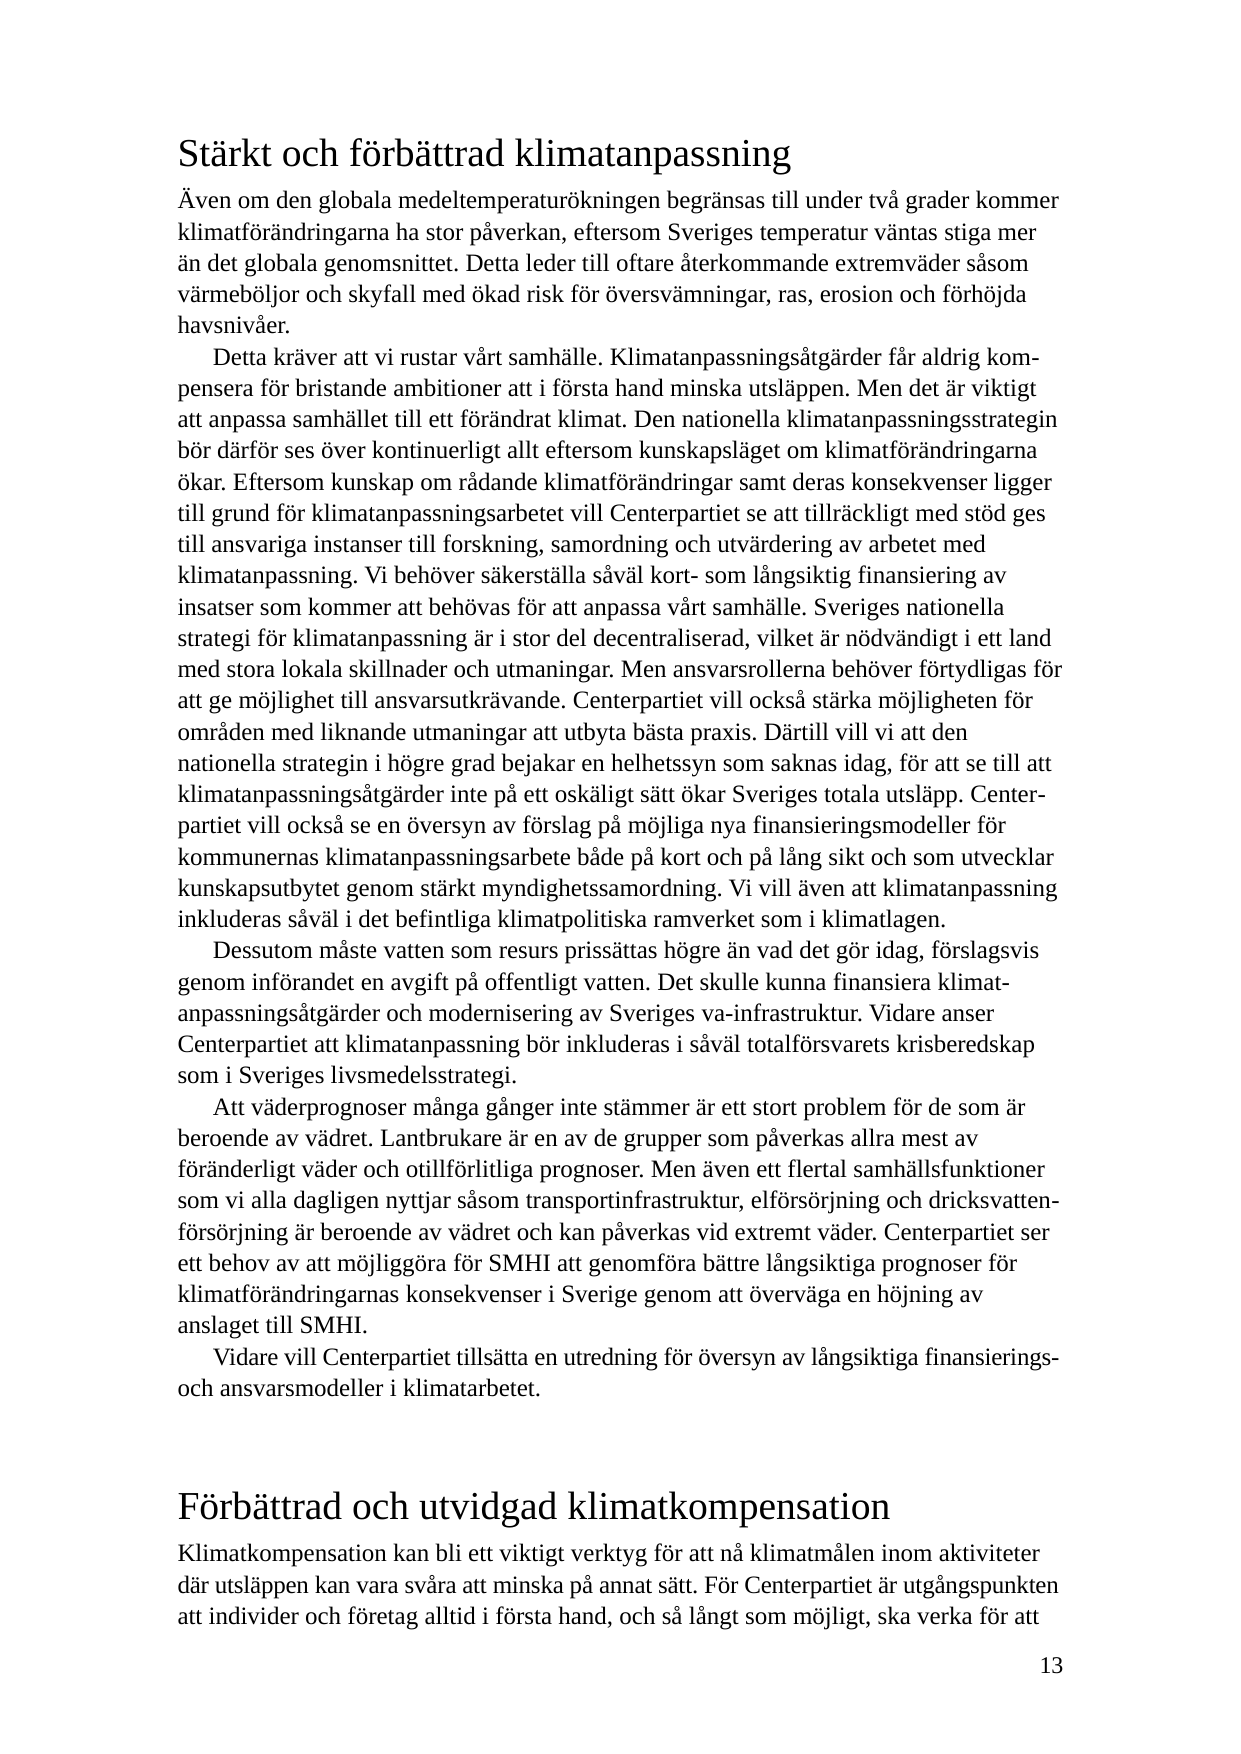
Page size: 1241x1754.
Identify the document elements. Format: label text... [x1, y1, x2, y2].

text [177, 1536, 1063, 1630]
text Även om den globala medeltemperaturökningen begränsas till under två grader kommer klimatförändringarna ha stor påverkan, eftersom Sveriges temperatur väntas stiga mer än det globala genomsnittet. Detta leder till oftare återkommande extremväder såsom värmeböljor och skyfall med ökad risk för översvämningar, ras, erosion och förhöjda havsnivåer. [177, 183, 1063, 339]
text Dessutom måste vatten som resurs prissättas högre än vad det gör idag, förslagsvis genom införandet en avgift på offentligt vatten. Det skulle kunna finansiera klimatanpassningsåtgärder och modernisering av Sveriges va-infrastruktur. Vidare anser Centerpartiet att klimatanpassning bör inkluderas i såväl totalförsvarets krisberedskap som i Sveriges livsmedelsstrategi. [177, 933, 1063, 1089]
text Att väderprognoser många gånger inte stämmer är ett stort problem för de som är beroende av vädret. Lantbrukare är en av de grupper som påverkas allra mest av föränderligt väder och otillförlitliga prognoser. Men även ett flertal samhällsfunktioner som vi alla dagligen nyttjar såsom transportinfrastruktur, elförsörjning och dricksvattenförsörjning är beroende av vädret och kan påverkas vid extremt väder. Centerpartiet ser ett behov av att möjliggöra för SMHI att genomföra bättre långsiktiga prognoser för klimatförändringarnas konsekvenser i Sverige genom att överväga en höjning av anslaget till SMHI. [177, 1089, 1063, 1339]
text Detta kräver att vi rustar vårt samhälle. Klimatanpassningsåtgärder får aldrig kompensera för bristande ambitioner att i första hand minska utsläppen. Men det är viktigt att anpassa samhället till ett förändrat klimat. Den nationella klimatanpassningsstrategin bör därför ses över kontinuerligt allt eftersom kunskapsläget om klimatförändringarna ökar. Eftersom kunskap om rådande klimatförändringar samt deras konsekvenser ligger till grund för klimatanpassningsarbetet vill Centerpartiet se att tillräckligt med stöd ges till ansvariga instanser till forskning, samordning och utvärdering av arbetet med klimatanpassning. Vi behöver säkerställa såväl kort- som långsiktig finansiering av insatser som kommer att behövas för att anpassa vårt samhälle. Sveriges nationella strategi för klimatanpassning är i stor del decentraliserad, vilket är nödvändigt i ett land med stora lokala skillnader och utmaningar. Men ansvarsrollerna behöver förtydligas för att ge möjlighet till ansvarsutkrävande. Centerpartiet vill också stärka möjligheten för områden med liknande utmaningar att utbyta bästa praxis. Därtill vill vi att den nationella strategin i högre grad bejakar en helhetssyn som saknas idag, för att se till att klimatanpassningsåtgärder inte på ett oskäligt sätt ökar Sveriges totala utsläpp. Centerpartiet vill också se en översyn av förslag på möjliga nya finansieringsmodeller för kommunernas klimatanpassningsarbete både på kort och på lång sikt och som utvecklar kunskapsutbytet genom stärkt myndighetssamordning. Vi vill även att klimatanpassning inkluderas såväl i det befintliga klimatpolitiska ramverket som i klimatlagen. [177, 339, 1063, 933]
subtitle Stärkt och förbättrad klimatanpassning [177, 134, 1063, 174]
subtitle Förbättrad och utvidgad klimatkompensation [177, 1487, 1063, 1528]
text Vidare vill Centerpartiet tillsätta en utredning för översyn av långsiktiga finansierings- och ansvarsmodeller i klimatarbetet. [177, 1339, 1063, 1402]
